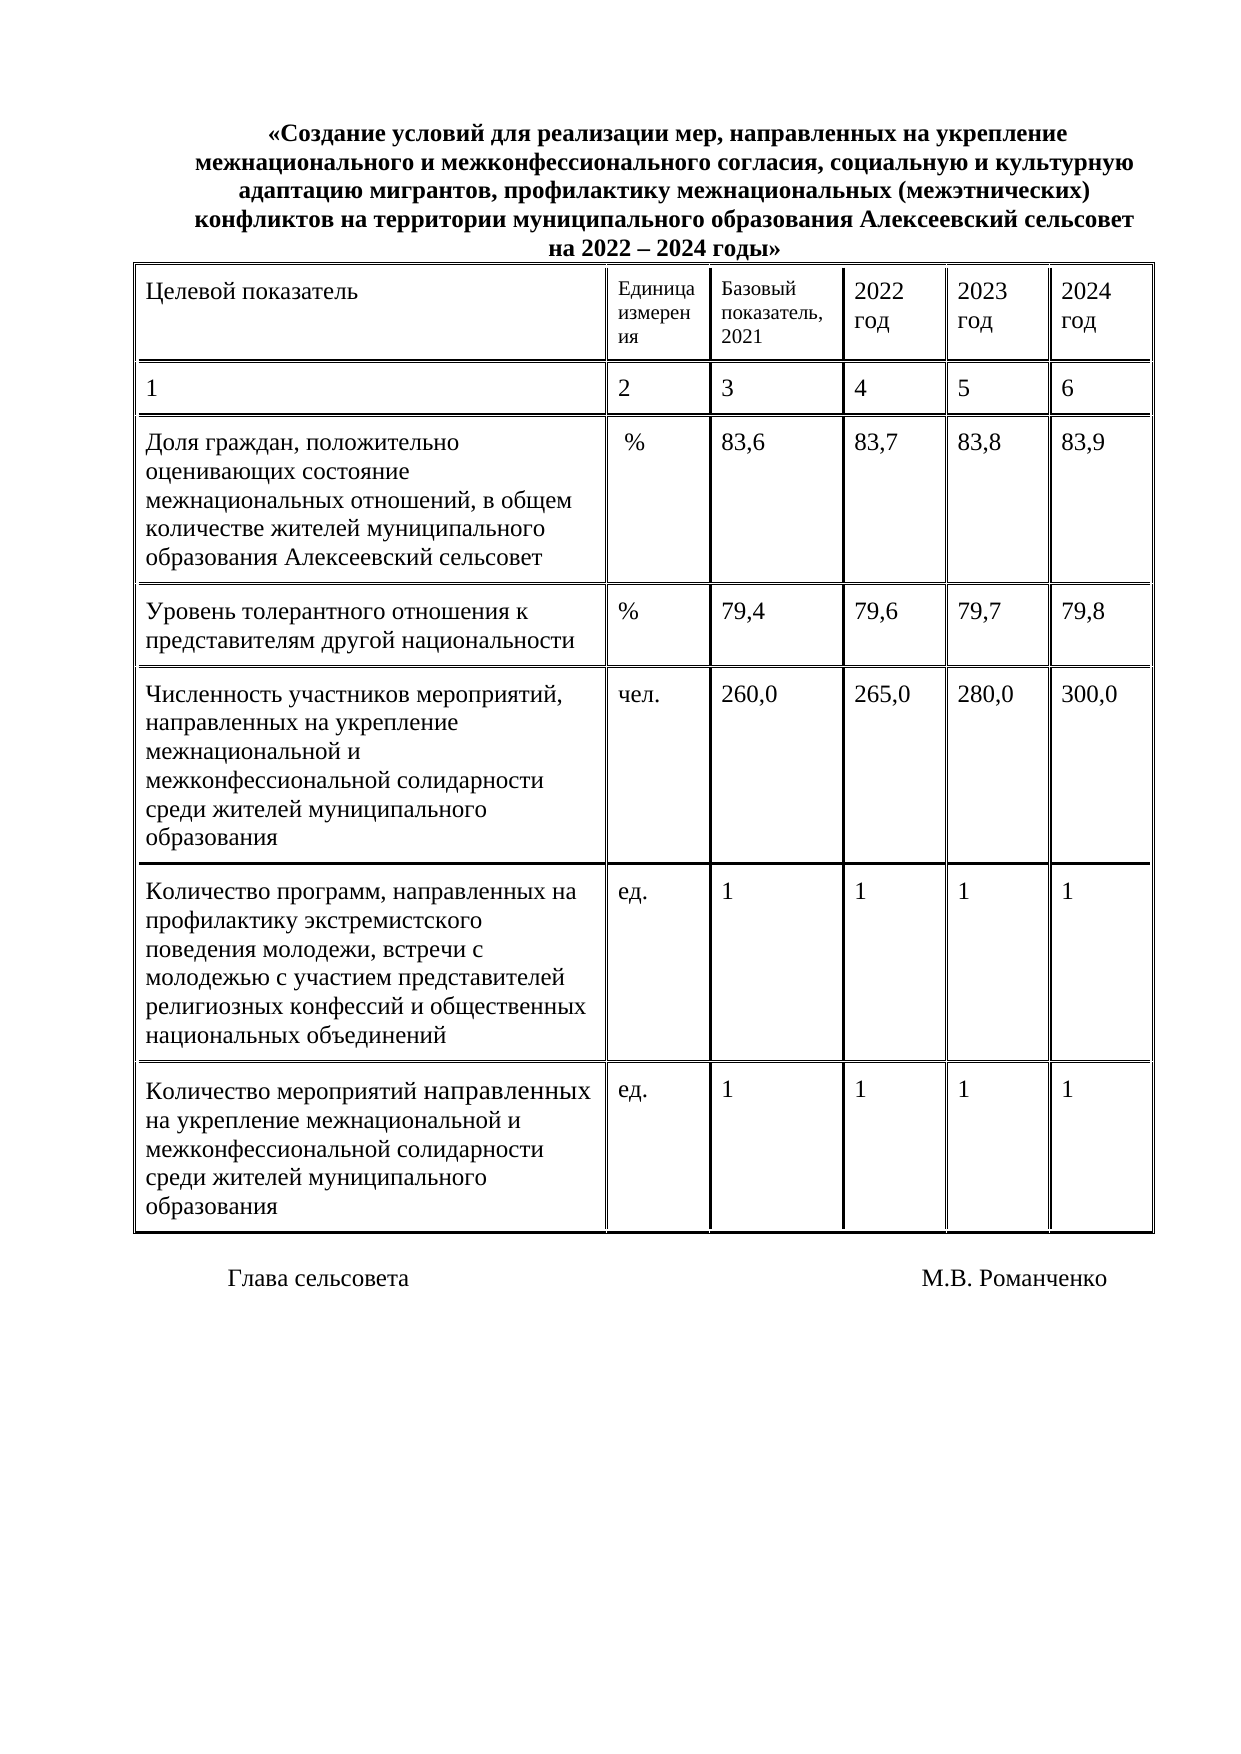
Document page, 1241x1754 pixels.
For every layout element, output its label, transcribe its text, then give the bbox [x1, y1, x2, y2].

table_cell 4 [845, 363, 945, 413]
table_cell Уровень толерантного отношения к представителям другой национальности [134, 582, 607, 664]
table_header 2022 год [843, 265, 947, 359]
table_cell % [608, 585, 709, 664]
table_cell 83,7 [845, 417, 945, 582]
table_cell 5 [948, 363, 1048, 413]
table_cell 265,0 [845, 668, 945, 862]
table_cell 79,4 [712, 585, 842, 664]
table_cell 300,0 [1052, 665, 1152, 862]
text Глава сельсовета М.В. Романченко [177, 1263, 1152, 1292]
table_cell 1 [712, 865, 842, 1060]
table_cell Доля граждан, положительно оценивающих состояние межнациональных отношений, в общем количестве жителей муниципального образования Алексеевский сельсовет [136, 413, 605, 582]
table_header Базовый показатель,2021 [710, 265, 843, 359]
table_cell 3 [712, 363, 842, 413]
table_header Целевой показатель [136, 265, 607, 359]
table_cell 260,0 [712, 668, 842, 862]
table_cell 1 [947, 1060, 1050, 1231]
table_header 2024 год [1050, 265, 1152, 359]
table_cell Численность участников мероприятий, направленных на укрепление межнациональной и межконфессиональной солидарности среди жителей муниципального образования [136, 665, 605, 862]
table_cell 1 [1050, 1060, 1153, 1231]
table_cell 1 [1052, 862, 1152, 1060]
table_cell ед. [608, 865, 709, 1060]
table_cell 1 [710, 1063, 843, 1231]
text «Создание условий для реализации мер, направленных на укрепление межнационального и межконфессионального согласия, социальную и культурную адаптацию мигрантов, профилактику межнациональных (межэтнических) конфликтов на территории муниципального образования Алексеевский сельсовет на 2022 – 2024 годы» [177, 118, 1152, 262]
table_cell 280,0 [948, 668, 1048, 862]
table_header 2023 год [947, 263, 1050, 359]
table_cell 1 [843, 1063, 947, 1231]
table_cell 2 [608, 363, 709, 413]
table_cell 83,9 [1052, 413, 1152, 582]
table_cell 79,7 [948, 585, 1048, 664]
table_cell 1 [136, 359, 605, 413]
table_cell чел. [608, 668, 709, 862]
table_cell ед. [607, 1063, 710, 1231]
table_cell % [608, 417, 709, 582]
table_cell Количество программ, направленных на профилактику экстремистского поведения молодежи, встречи с молодежью с участием представителей религиозных конфессий и общественных национальных объединений [136, 862, 605, 1060]
table_header Единица измерения [607, 263, 710, 359]
table_cell 83,8 [948, 417, 1048, 582]
table_cell 79,8 [1050, 582, 1153, 664]
table_cell 1 [948, 865, 1048, 1060]
table_cell 79,6 [845, 585, 945, 664]
table_cell 1 [845, 865, 945, 1060]
table_cell 6 [1052, 359, 1152, 413]
table_cell Количество мероприятий направленных на укрепление межнациональной и межконфессиональной солидарности среди жителей муниципального образования [134, 1060, 607, 1231]
table_cell 83,6 [712, 417, 842, 582]
